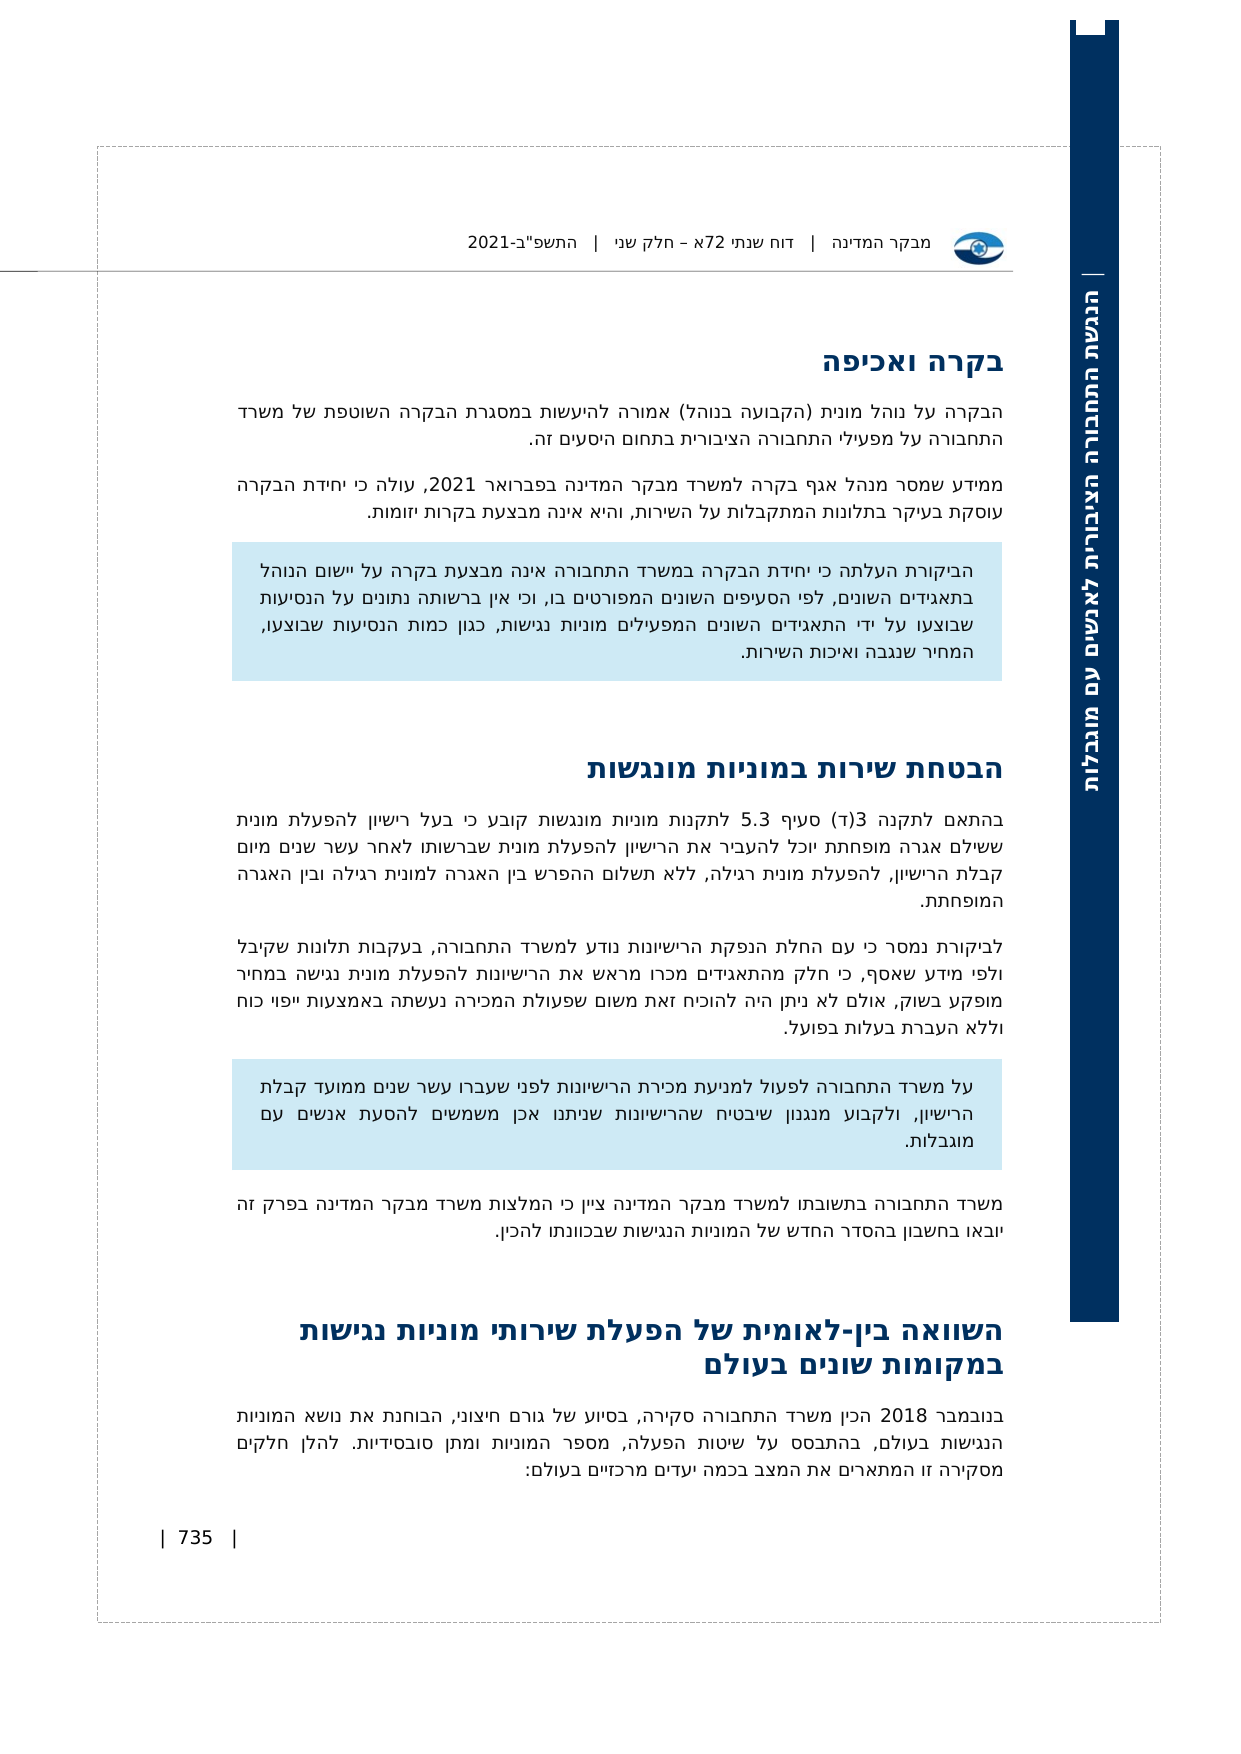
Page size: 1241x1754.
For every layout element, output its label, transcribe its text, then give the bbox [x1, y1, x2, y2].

text הבטחת שירות במוניות מונגשות [236, 752, 1004, 786]
text בנובמבר 2018 הכין משרד התחבורה סקירה, בסיוע של גורם חיצוני, הבוחנת את נושא המוניות הנגישות בעולם, בהתבסס על שיטות הפעלה, מספר המוניות ומתן סובסידיות. להלן חלקים מסקירה זו המתארים את המצב בכמה יעדים מרכזיים בעולם: [236, 1400, 1004, 1482]
text בקרה ואכיפה [236, 344, 1004, 378]
text ממידע שמסר מנהל אגף בקרה למשרד מבקר המדינה בפברואר 2021, עולה כי יחידת הבקרה עוסקת בעיקר בתלונות המתקבלות על השירות, והיא אינה מבצעת בקרות יזומות. [236, 469, 1004, 524]
text לביקורת נמסר כי עם החלת הנפקת הרישיונות נודע למשרד התחבורה, בעקבות תלונות שקיבל ולפי מידע שאסף, כי חלק מהתאגידים מכרו מראש את הרישיונות להפעלת מונית נגישה במחיר מופקע בשוק, אולם לא ניתן היה להוכיח זאת משום שפעולת המכירה נעשתה באמצעות ייפוי כוח וללא העברת בעלות בפועל. [236, 932, 1004, 1040]
text הבקרה על נוהל מונית (הקבועה בנוהל) אמורה להיעשות במסגרת הבקרה השוטפת של משרד התחבורה על מפעילי התחבורה הציבורית בתחום היסעים זה. [236, 397, 1004, 451]
text הביקורת העלתה כי יחידת הבקרה במשרד התחבורה אינה מבצעת בקרה על יישום הנוהל בתאגידים השונים, לפי הסעיפים השונים המפורטים בו, וכי אין ברשותה נתונים על הנסיעות שבוצעו על ידי התאגידים השונים המפעילים מוניות נגישות, כגון כמות הנסיעות שבוצעו, המחיר שנגבה ואיכות השירות. [237, 547, 997, 676]
text השוואה בין-לאומית של הפעלת שירותי מוניות נגישות במקומות שונים בעולם [236, 1314, 1004, 1382]
picture [950, 228, 1007, 268]
text משרד התחבורה בתשובתו למשרד מבקר המדינה ציין כי המלצות משרד מבקר המדינה בפרק זה יובאו בחשבון בהסדר החדש של המוניות הנגישות שבכוונתו להכין. [236, 1189, 1004, 1243]
text על משרד התחבורה לפעול למניעת מכירת הרישיונות לפני שעברו עשר שנים ממועד קבלת הרישיון, ולקבוע מנגנון שיבטיח שהרישיונות שניתנו אכן משמשים להסעת אנשים עם מוגבלות. [237, 1063, 997, 1165]
text בהתאם לתקנה 3(ד) סעיף 5.3 לתקנות מוניות מונגשות קובע כי בעל רישיון להפעלת מונית ששילם אגרה מופחתת יוכל להעביר את הרישיון להפעלת מונית שברשותו לאחר עשר שנים מיום קבלת הרישיון, להפעלת מונית רגילה, ללא תשלום ההפרש בין האגרה למונית רגילה ובין האגרה המופחתת. [236, 804, 1004, 913]
